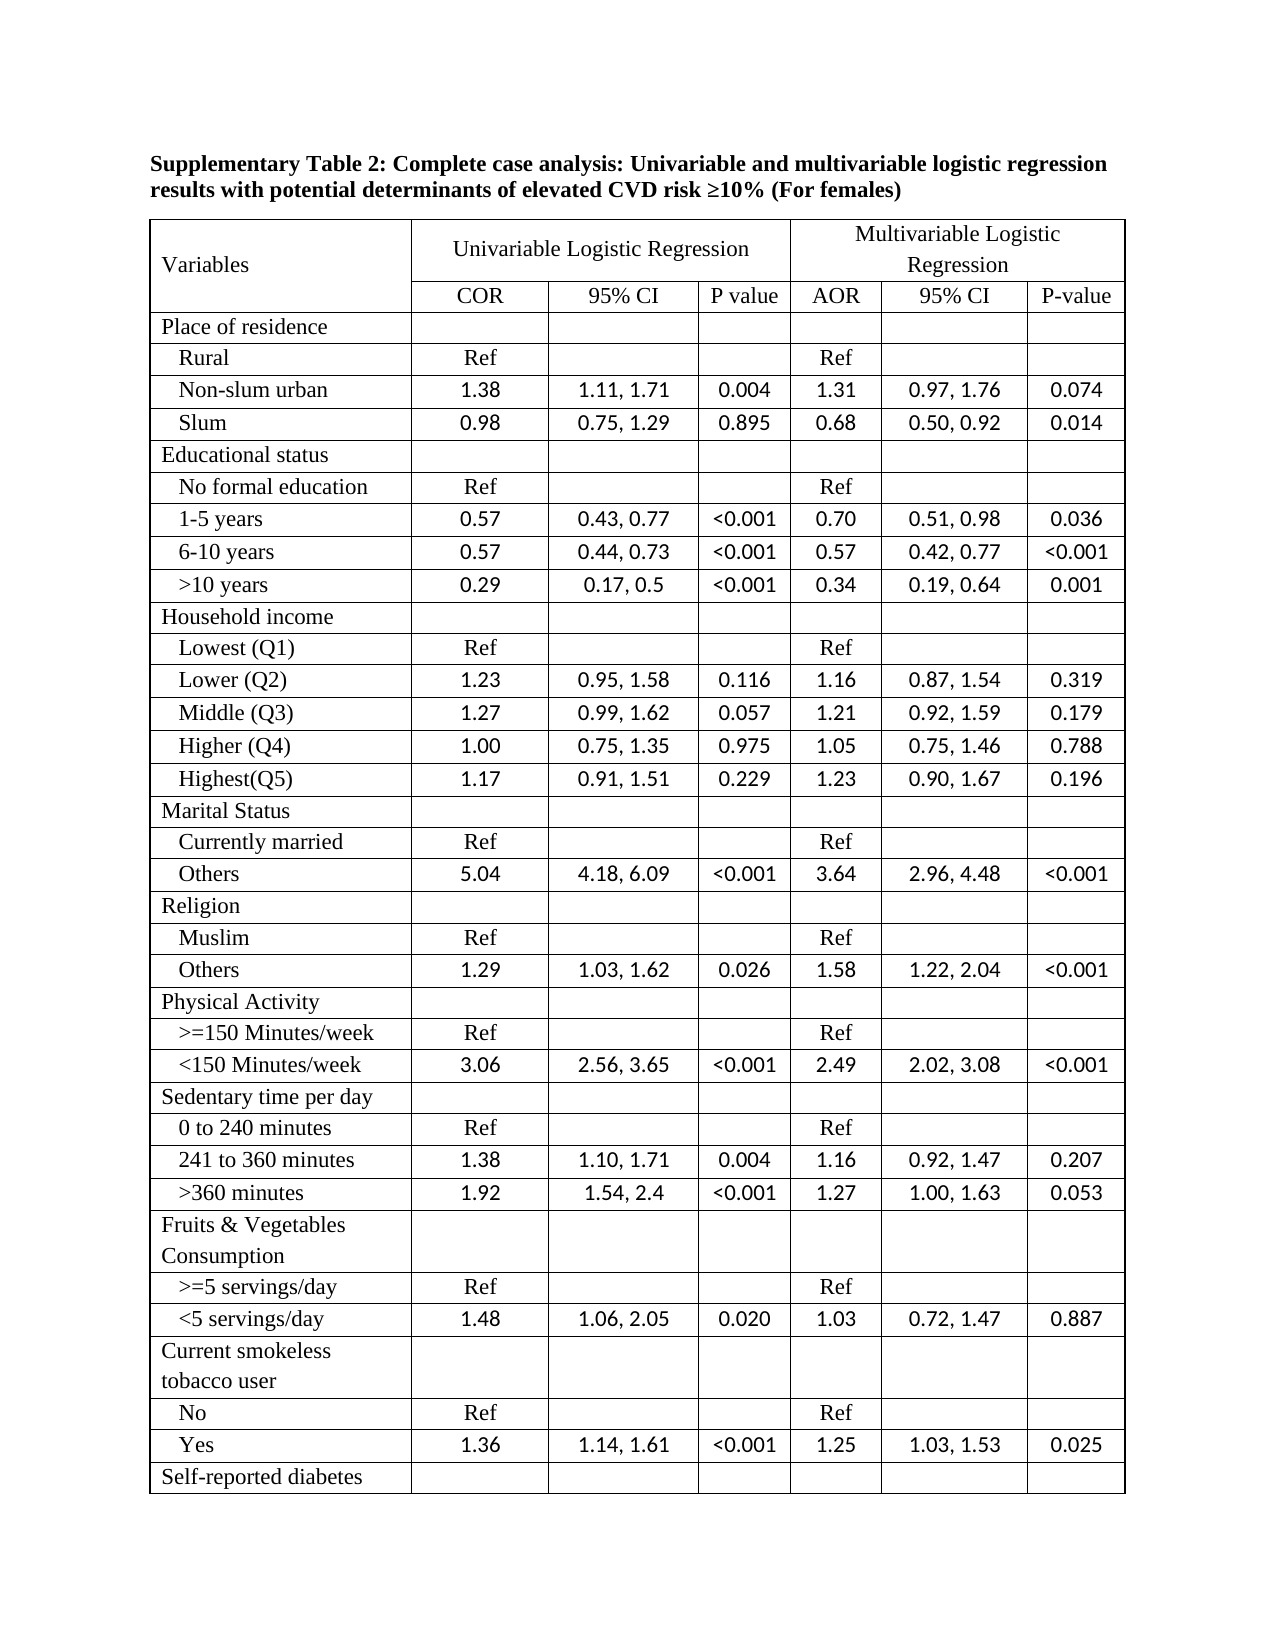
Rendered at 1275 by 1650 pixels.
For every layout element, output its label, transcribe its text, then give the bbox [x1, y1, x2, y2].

table_cell [1028, 797, 1124, 827]
table_cell [1028, 1211, 1124, 1272]
table_cell No [151, 1399, 411, 1429]
table_cell [1028, 1337, 1124, 1397]
table_cell 1-5 years [151, 504, 411, 536]
table_cell 1.54, 2.4 [549, 1179, 698, 1210]
table_cell Religion [151, 892, 411, 922]
table_cell [549, 1273, 698, 1303]
table_cell [549, 924, 698, 954]
table_cell 1.00, 1.63 [882, 1179, 1027, 1210]
table_cell [699, 924, 790, 954]
table_cell [549, 1399, 698, 1429]
table_cell 1.14, 1.61 [549, 1430, 698, 1462]
table_cell Ref [412, 1019, 548, 1049]
table_cell [549, 473, 698, 503]
table_cell Non-slum urban [151, 376, 411, 407]
table_cell 2.49 [791, 1050, 881, 1082]
table_cell 0.68 [791, 409, 881, 440]
table_cell Ref [791, 1114, 881, 1144]
table_cell Slum [151, 409, 411, 440]
table_cell Muslim [151, 924, 411, 954]
table_cell <0.001 [1028, 537, 1124, 569]
table_cell P-value [1028, 282, 1124, 312]
table_cell [1028, 1083, 1124, 1113]
table_cell [699, 441, 790, 472]
table_cell 1.03 [791, 1304, 881, 1336]
table_cell [882, 1273, 1027, 1303]
table_cell 0.057 [699, 698, 790, 730]
table_cell 1.03, 1.53 [882, 1430, 1027, 1462]
table_cell [412, 1211, 548, 1272]
table_cell [791, 313, 881, 343]
table_cell 1.38 [412, 1146, 548, 1177]
table_cell 1.00 [412, 731, 548, 763]
table_cell 0.99, 1.62 [549, 698, 698, 730]
table_cell 1.06, 2.05 [549, 1304, 698, 1336]
table_cell [699, 892, 790, 922]
table_cell [882, 1211, 1027, 1272]
table_cell [882, 1337, 1027, 1397]
table_cell [699, 1211, 790, 1272]
table_cell 1.05 [791, 731, 881, 763]
table_cell 0.43, 0.77 [549, 504, 698, 536]
table_cell >=5 servings/day [151, 1273, 411, 1303]
table_cell [1028, 892, 1124, 922]
table_cell [882, 1083, 1027, 1113]
table_cell No formal education [151, 473, 411, 503]
table_cell 3.64 [791, 859, 881, 891]
table_cell 0.207 [1028, 1146, 1124, 1177]
text Supplementary Table 2: Complete case analysis: Univariable and multivariable logistic regression results with potential determinants of elevated CVD risk ≥10% (For females) [150, 150, 1125, 203]
table_cell 3.06 [412, 1050, 548, 1082]
table_cell 1.58 [791, 955, 881, 987]
table_cell <0.001 [699, 859, 790, 891]
table_cell 0.179 [1028, 698, 1124, 730]
table_cell [1028, 828, 1124, 858]
table_cell 0.229 [699, 764, 790, 796]
table_cell Ref [791, 924, 881, 954]
table_cell 0.895 [699, 409, 790, 440]
table_cell [699, 988, 790, 1018]
table_cell <0.001 [699, 1430, 790, 1462]
table_cell Higher (Q4) [151, 731, 411, 763]
table_cell [549, 892, 698, 922]
table_cell [699, 1114, 790, 1144]
table_cell [549, 1114, 698, 1144]
table_cell Fruits & Vegetables Consumption [151, 1211, 411, 1272]
table_cell 0.074 [1028, 376, 1124, 407]
table_cell 0.57 [412, 537, 548, 569]
table_cell Rural [151, 344, 411, 374]
table_cell 5.04 [412, 859, 548, 891]
table_cell 0.17, 0.5 [549, 570, 698, 602]
table_cell [791, 1463, 881, 1493]
table_cell Current smokeless tobacco user [151, 1337, 411, 1397]
table_header Variables [151, 220, 411, 312]
table_cell 1.31 [791, 376, 881, 407]
table_cell 0.19, 0.64 [882, 570, 1027, 602]
table_cell 95% CI [882, 282, 1027, 312]
table_cell 0.026 [699, 955, 790, 987]
table_cell [549, 1019, 698, 1049]
table_cell [549, 797, 698, 827]
table_cell [549, 1337, 698, 1397]
table_cell 0.51, 0.98 [882, 504, 1027, 536]
table_cell 0.95, 1.58 [549, 665, 698, 697]
table_cell [699, 1083, 790, 1113]
table_cell 0.196 [1028, 764, 1124, 796]
table_cell <0.001 [699, 537, 790, 569]
table_cell 0.50, 0.92 [882, 409, 1027, 440]
table_cell [412, 797, 548, 827]
table_cell 1.29 [412, 955, 548, 987]
table_cell [1028, 1019, 1124, 1049]
table_cell 1.23 [412, 665, 548, 697]
table_cell Educational status [151, 441, 411, 472]
table_cell [699, 473, 790, 503]
table_cell 0.92, 1.59 [882, 698, 1027, 730]
table_cell [882, 924, 1027, 954]
table_cell 2.02, 3.08 [882, 1050, 1027, 1082]
table_cell Ref [791, 634, 881, 664]
table_cell [1028, 924, 1124, 954]
table_cell 0.053 [1028, 1179, 1124, 1210]
table_cell 0.87, 1.54 [882, 665, 1027, 697]
table_cell 0.98 [412, 409, 548, 440]
table_cell 1.23 [791, 764, 881, 796]
table_cell [791, 797, 881, 827]
table_cell <0.001 [699, 570, 790, 602]
table_cell 0.014 [1028, 409, 1124, 440]
table_cell [699, 1337, 790, 1397]
table_cell Ref [412, 924, 548, 954]
table_cell <0.001 [1028, 859, 1124, 891]
table_cell [1028, 1399, 1124, 1429]
table_cell [549, 441, 698, 472]
table_cell [549, 988, 698, 1018]
table_cell [882, 1114, 1027, 1144]
table_cell >=150 Minutes/week [151, 1019, 411, 1049]
table_cell 1.48 [412, 1304, 548, 1336]
table_cell [412, 1083, 548, 1113]
table_cell [699, 603, 790, 633]
table_cell [699, 313, 790, 343]
table_cell [882, 1399, 1027, 1429]
table_cell Currently married [151, 828, 411, 858]
table_cell <0.001 [699, 1179, 790, 1210]
table_cell 1.92 [412, 1179, 548, 1210]
table_cell >10 years [151, 570, 411, 602]
table_cell [791, 441, 881, 472]
table_cell [699, 828, 790, 858]
table_cell 2.96, 4.48 [882, 859, 1027, 891]
table_cell <150 Minutes/week [151, 1050, 411, 1082]
table_cell [549, 634, 698, 664]
table_cell Ref [791, 1019, 881, 1049]
table_cell 95% CI [549, 282, 698, 312]
table_cell 1.11, 1.71 [549, 376, 698, 407]
table_cell Ref [412, 828, 548, 858]
table_cell Others [151, 955, 411, 987]
table_cell [412, 892, 548, 922]
table_cell [882, 892, 1027, 922]
table_cell 241 to 360 minutes [151, 1146, 411, 1177]
table_cell [412, 441, 548, 472]
table_cell 0 to 240 minutes [151, 1114, 411, 1144]
table_cell 0.97, 1.76 [882, 376, 1027, 407]
table_cell 2.56, 3.65 [549, 1050, 698, 1082]
table_cell Ref [791, 1399, 881, 1429]
table_cell <5 servings/day [151, 1304, 411, 1336]
table_cell 1.21 [791, 698, 881, 730]
table_cell [1028, 603, 1124, 633]
table_cell [882, 634, 1027, 664]
table_cell [882, 441, 1027, 472]
table_cell [412, 313, 548, 343]
table_cell 1.27 [791, 1179, 881, 1210]
table_cell 6-10 years [151, 537, 411, 569]
table_cell [1028, 1273, 1124, 1303]
table_cell 0.75, 1.29 [549, 409, 698, 440]
table_cell 1.16 [791, 665, 881, 697]
table_cell <0.001 [699, 1050, 790, 1082]
table_cell [791, 1083, 881, 1113]
table_cell [412, 988, 548, 1018]
table_cell Physical Activity [151, 988, 411, 1018]
table_cell Highest(Q5) [151, 764, 411, 796]
table_cell 0.975 [699, 731, 790, 763]
table_cell 0.70 [791, 504, 881, 536]
table_cell 1.17 [412, 764, 548, 796]
table_cell Ref [791, 1273, 881, 1303]
table_cell [412, 1463, 548, 1493]
table_cell Place of residence [151, 313, 411, 343]
table_cell 0.75, 1.46 [882, 731, 1027, 763]
table_cell 0.788 [1028, 731, 1124, 763]
table_cell [791, 1211, 881, 1272]
table_cell [699, 1019, 790, 1049]
table_cell 0.116 [699, 665, 790, 697]
table_cell 1.16 [791, 1146, 881, 1177]
table_cell 1.10, 1.71 [549, 1146, 698, 1177]
table_cell [1028, 634, 1124, 664]
table_cell <0.001 [1028, 1050, 1124, 1082]
table_cell Self-reported diabetes [151, 1463, 411, 1493]
table_cell 0.29 [412, 570, 548, 602]
table_cell Ref [412, 1273, 548, 1303]
table_cell [1028, 441, 1124, 472]
table_cell 0.004 [699, 376, 790, 407]
table_cell 0.001 [1028, 570, 1124, 602]
table_cell Lower (Q2) [151, 665, 411, 697]
table_cell [791, 603, 881, 633]
table_cell 1.36 [412, 1430, 548, 1462]
table_cell [412, 603, 548, 633]
table_cell 1.22, 2.04 [882, 955, 1027, 987]
table_cell 0.57 [412, 504, 548, 536]
table_cell 0.036 [1028, 504, 1124, 536]
table_cell [699, 634, 790, 664]
table_cell [412, 1337, 548, 1397]
table_header Univariable Logistic Regression [412, 220, 790, 281]
table_cell [791, 988, 881, 1018]
table_cell [882, 313, 1027, 343]
table_cell Ref [412, 634, 548, 664]
table_cell [549, 313, 698, 343]
table_cell [882, 473, 1027, 503]
table_cell [549, 1083, 698, 1113]
table_cell [882, 988, 1027, 1018]
table_cell Ref [412, 473, 548, 503]
table_cell <0.001 [1028, 955, 1124, 987]
table_cell [882, 828, 1027, 858]
table_cell 0.887 [1028, 1304, 1124, 1336]
table_cell [882, 603, 1027, 633]
table_cell Ref [791, 344, 881, 374]
table_cell 0.34 [791, 570, 881, 602]
table_cell Yes [151, 1430, 411, 1462]
table_cell [882, 1019, 1027, 1049]
table_cell 0.42, 0.77 [882, 537, 1027, 569]
table_cell <0.001 [699, 504, 790, 536]
table_cell [791, 1337, 881, 1397]
table_cell 4.18, 6.09 [549, 859, 698, 891]
table_cell [549, 1463, 698, 1493]
table_cell Sedentary time per day [151, 1083, 411, 1113]
table_cell AOR [791, 282, 881, 312]
table_cell Ref [791, 473, 881, 503]
table_cell [699, 344, 790, 374]
table_cell [699, 797, 790, 827]
table_cell 1.03, 1.62 [549, 955, 698, 987]
table_cell [1028, 313, 1124, 343]
table_cell [549, 603, 698, 633]
table_cell 0.91, 1.51 [549, 764, 698, 796]
table_cell 0.004 [699, 1146, 790, 1177]
table_cell 0.75, 1.35 [549, 731, 698, 763]
table_cell COR [412, 282, 548, 312]
table_cell 0.319 [1028, 665, 1124, 697]
table_cell Marital Status [151, 797, 411, 827]
table_cell [1028, 473, 1124, 503]
table_cell [1028, 344, 1124, 374]
table_cell >360 minutes [151, 1179, 411, 1210]
table_cell 0.92, 1.47 [882, 1146, 1027, 1177]
table_cell [699, 1273, 790, 1303]
table_cell Others [151, 859, 411, 891]
table_cell Ref [412, 1399, 548, 1429]
table_cell 0.90, 1.67 [882, 764, 1027, 796]
table_cell [1028, 1463, 1124, 1493]
table_cell [549, 828, 698, 858]
table_cell [791, 892, 881, 922]
table_cell Lowest (Q1) [151, 634, 411, 664]
table_cell 0.72, 1.47 [882, 1304, 1027, 1336]
table_cell Ref [412, 344, 548, 374]
table_cell Ref [412, 1114, 548, 1144]
table_cell [1028, 988, 1124, 1018]
table_cell [882, 1463, 1027, 1493]
table_cell 0.44, 0.73 [549, 537, 698, 569]
table_cell 1.27 [412, 698, 548, 730]
table_cell 1.38 [412, 376, 548, 407]
table_cell 1.25 [791, 1430, 881, 1462]
table_cell Household income [151, 603, 411, 633]
table_cell 0.57 [791, 537, 881, 569]
table_cell [549, 344, 698, 374]
table_cell [699, 1463, 790, 1493]
table_header Multivariable Logistic Regression [791, 220, 1124, 281]
table_cell [882, 797, 1027, 827]
table_cell [882, 344, 1027, 374]
table_cell Middle (Q3) [151, 698, 411, 730]
table_cell 0.025 [1028, 1430, 1124, 1462]
table_cell Ref [791, 828, 881, 858]
table_cell 0.020 [699, 1304, 790, 1336]
table_cell [1028, 1114, 1124, 1144]
table_cell [699, 1399, 790, 1429]
table_cell P value [699, 282, 790, 312]
table_cell [549, 1211, 698, 1272]
